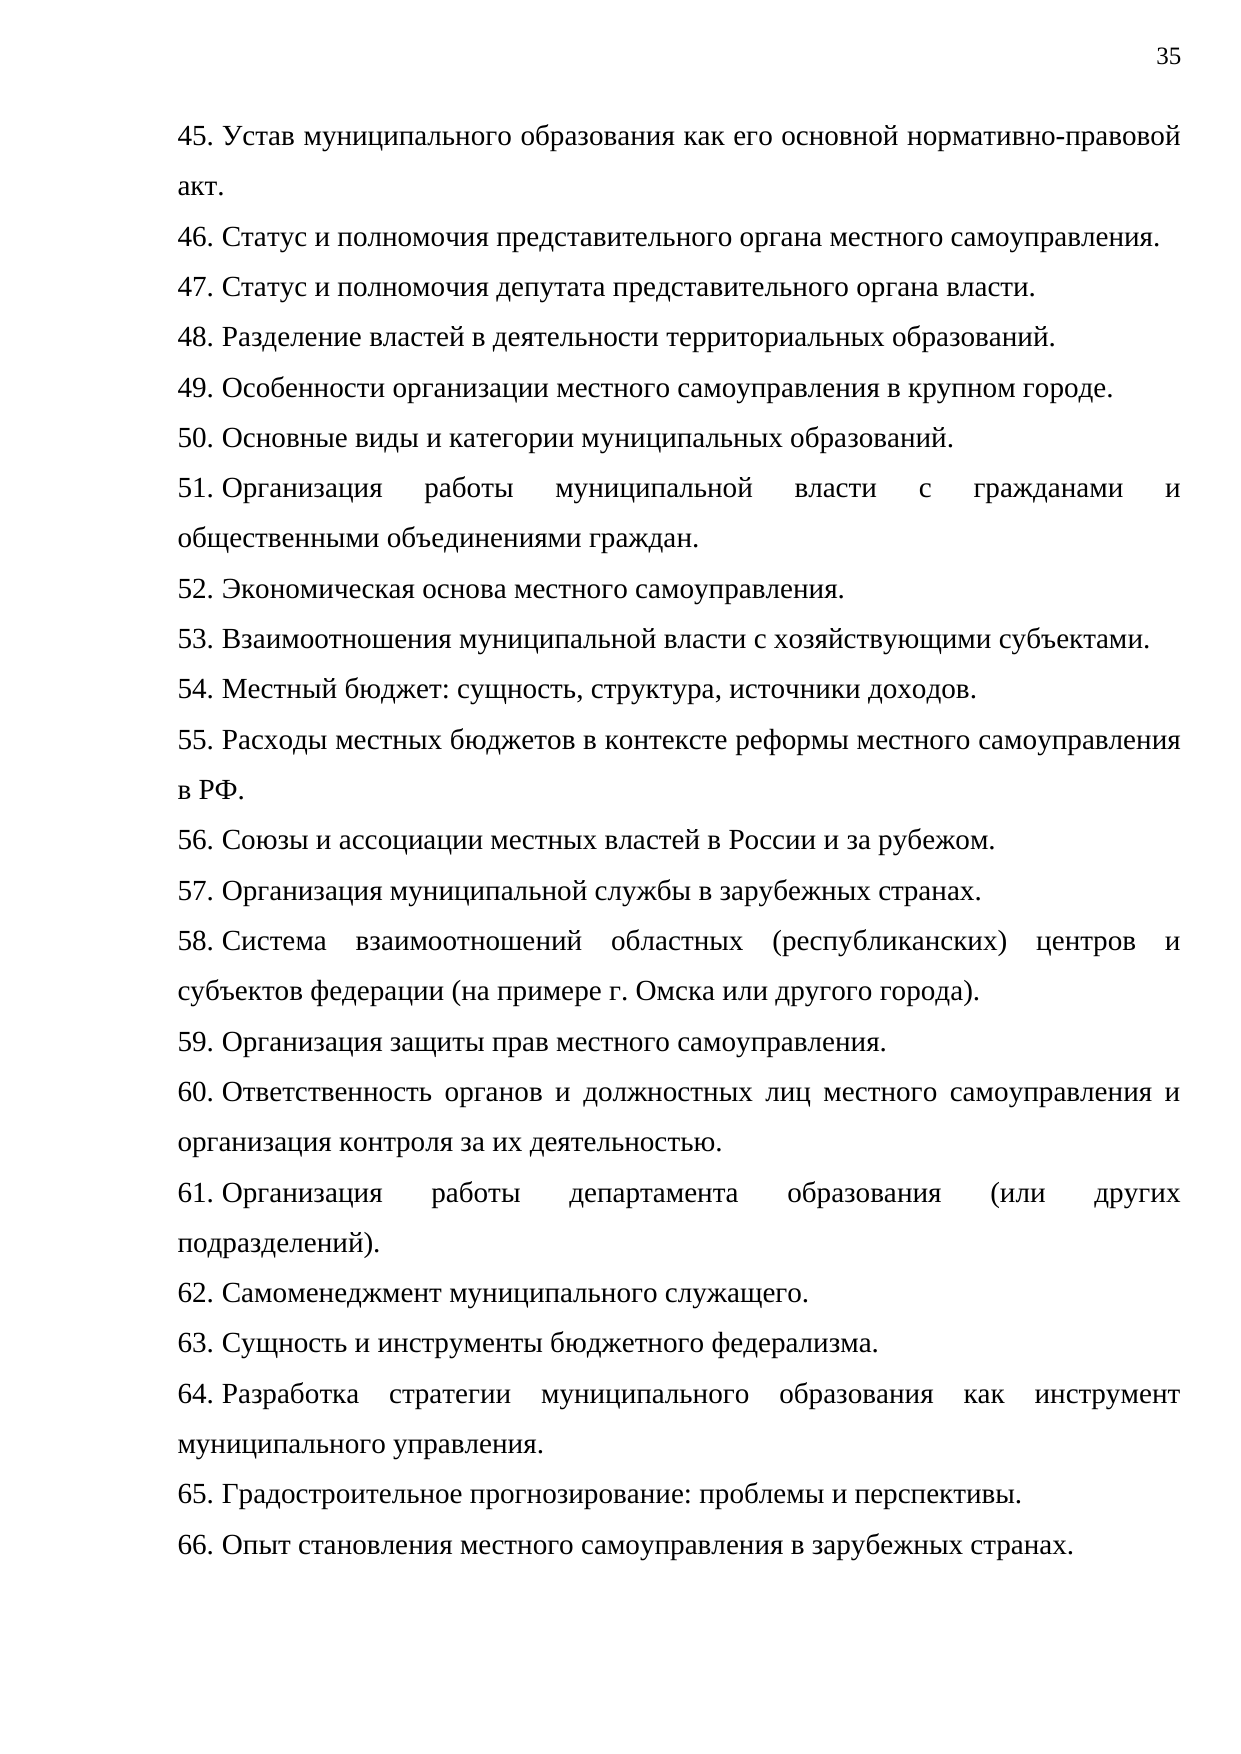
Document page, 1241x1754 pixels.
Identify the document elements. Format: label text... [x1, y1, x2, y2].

list Организация работы департамента образования (или других подразделений). [177, 1175, 1181, 1258]
list Местный бюджет: сущность, структура, источники доходов. [177, 672, 1181, 705]
list Взаимоотношения муниципальной власти с хозяйствующими субъектами. [177, 621, 1181, 655]
list Экономическая основа местного самоуправления. [177, 571, 1181, 604]
list Организация муниципальной службы в зарубежных странах. [177, 873, 1181, 906]
list Союзы и ассоциации местных властей в России и за рубежом. [177, 822, 1181, 856]
list Особенности организации местного самоуправления в крупном городе. [177, 370, 1181, 403]
list Градостроительное прогнозирование: проблемы и перспективы. [177, 1477, 1181, 1510]
list Разделение властей в деятельности территориальных образований. [177, 319, 1181, 353]
list Сущность и инструменты бюджетного федерализма. [177, 1326, 1181, 1359]
list Опыт становления местного самоуправления в зарубежных странах. [177, 1527, 1181, 1560]
list Разработка стратегии муниципального образования как инструмент муниципального управления. [177, 1376, 1181, 1460]
list Организация защиты прав местного самоуправления. [177, 1024, 1181, 1057]
list Устав муниципального образования как его основной нормативно-правовой акт. [177, 118, 1181, 202]
list Самоменеджмент муниципального служащего. [177, 1275, 1181, 1309]
list Система взаимоотношений областных (республиканских) центров и субъектов федерации (на примере г. Омска или другого города). [177, 923, 1181, 1007]
list Организация работы муниципальной власти с гражданами и общественными объединениями граждан. [177, 470, 1181, 554]
list Ответственность органов и должностных лиц местного самоуправления и организация контроля за их деятельностью. [177, 1074, 1181, 1158]
list Статус и полномочия представительного органа местного самоуправления. [177, 219, 1181, 252]
list Статус и полномочия депутата представительного органа власти. [177, 269, 1181, 303]
list Основные виды и категории муниципальных образований. [177, 420, 1181, 453]
list Расходы местных бюджетов в контексте реформы местного самоуправления в РФ. [177, 722, 1181, 806]
